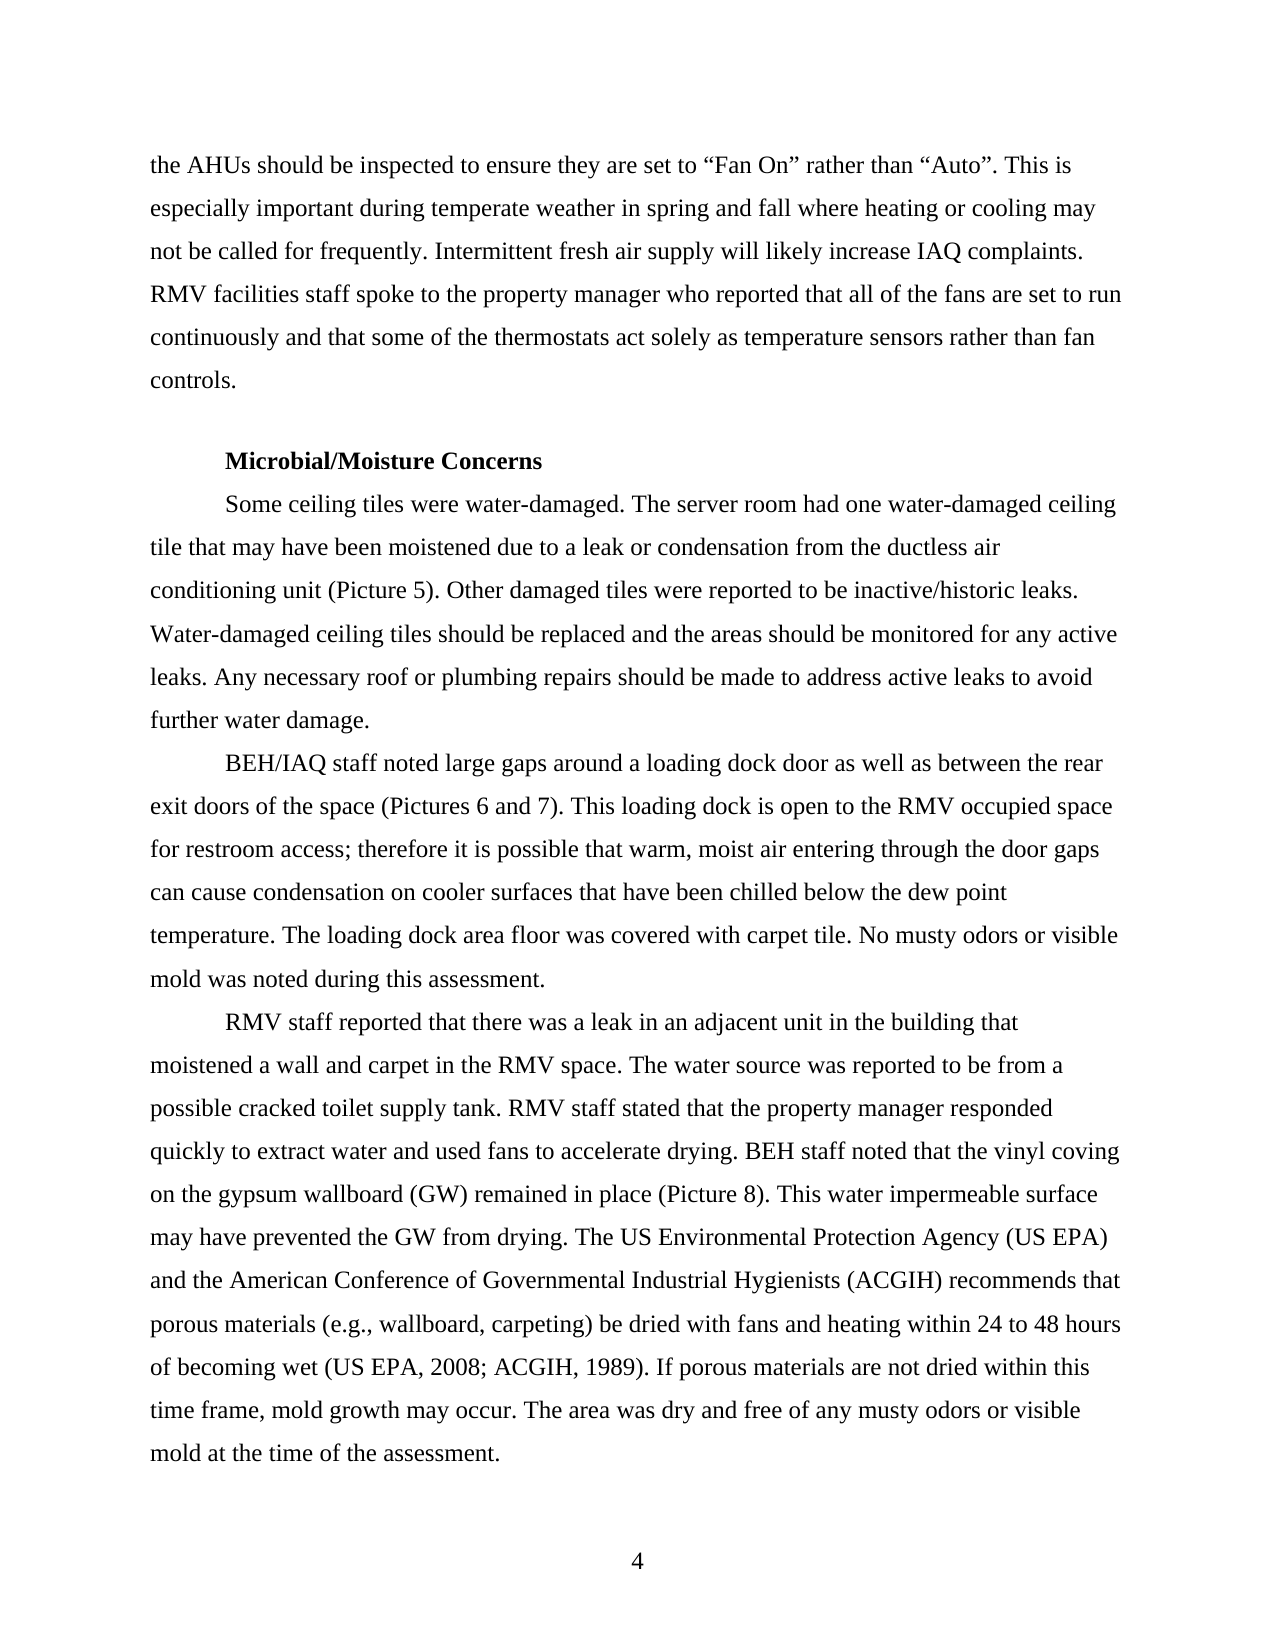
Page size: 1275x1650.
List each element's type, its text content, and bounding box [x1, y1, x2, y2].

text Some ceiling tiles were water-damaged. The server room had one water-damaged ceiling tile that may have been moistened due to a leak or condensation from the ductless air conditioning unit (Picture 5). Other damaged tiles were reported to be inactive/historic leaks. Water-damaged ceiling tiles should be replaced and the areas should be monitored for any active leaks. Any necessary roof or plumbing repairs should be made to address active leaks to avoid further water damage. [150, 489, 1125, 734]
subtitle Microbial/Moisture Concerns [150, 446, 1125, 475]
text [150, 150, 1125, 394]
text BEH/IAQ staff noted large gaps around a loading dock door as well as between the rear exit doors of the space (Pictures 6 and 7). This loading dock is open to the RMV occupied space for restroom access; therefore it is possible that warm, moist air entering through the door gaps can cause condensation on cooler surfaces that have been chilled below the dew point temperature. The loading dock area floor was covered with carpet tile. No musty odors or visible mold was noted during this assessment. [150, 748, 1125, 992]
text RMV staff reported that there was a leak in an adjacent unit in the building that moistened a wall and carpet in the RMV space. The water source was reported to be from a possible cracked toilet supply tank. RMV staff stated that the property manager responded quickly to extract water and used fans to accelerate drying. BEH staff noted that the vinyl coving on the gypsum wallboard (GW) remained in place (Picture 8). This water impermeable surface may have prevented the GW from drying. The US Environmental Protection Agency (US EPA) and the American Conference of Governmental Industrial Hygienists (ACGIH) recommends that porous materials (e.g., wallboard, carpeting) be dried with fans and heating within 24 to 48 hours of becoming wet (US EPA, 2008; ACGIH, 1989). If porous materials are not dried within this time frame, mold growth may occur. The area was dry and free of any musty odors or visible mold at the time of the assessment. [150, 1007, 1125, 1467]
